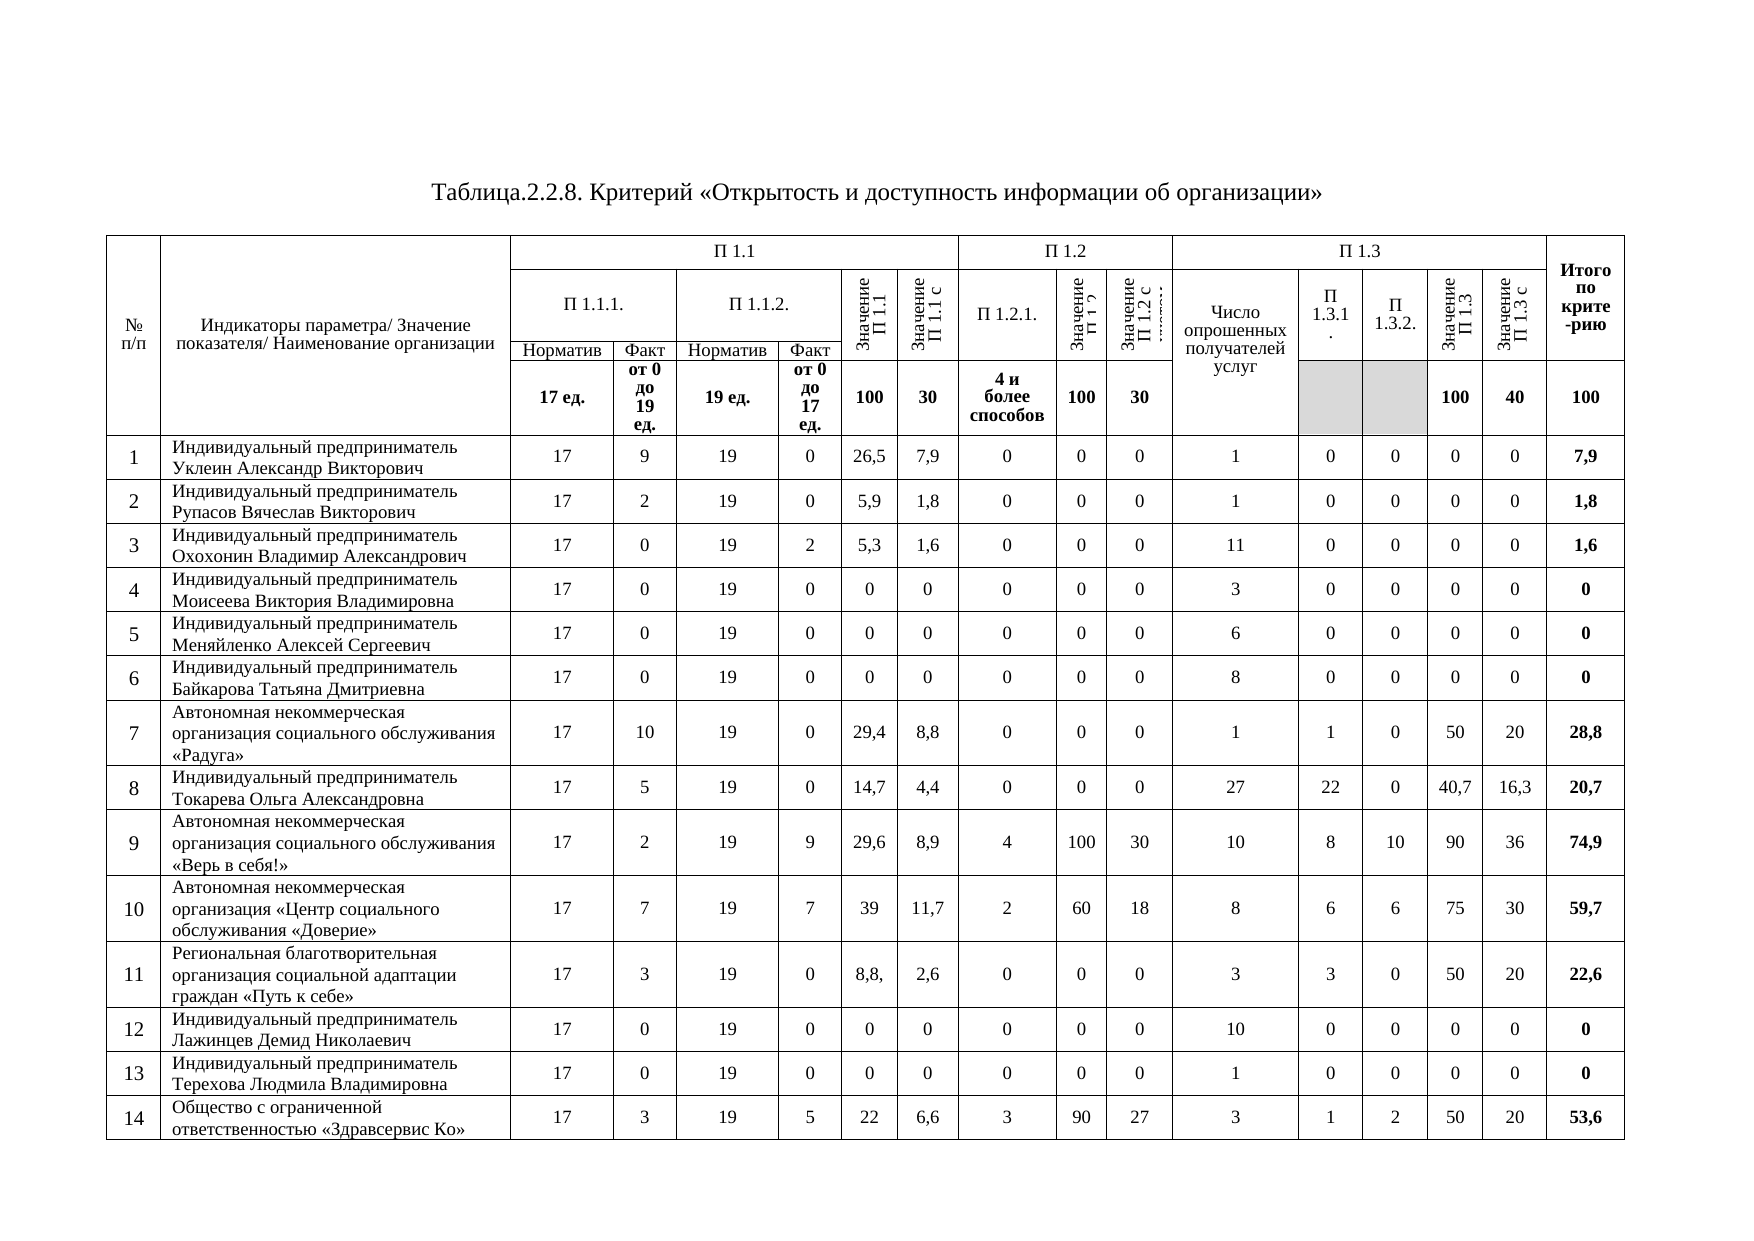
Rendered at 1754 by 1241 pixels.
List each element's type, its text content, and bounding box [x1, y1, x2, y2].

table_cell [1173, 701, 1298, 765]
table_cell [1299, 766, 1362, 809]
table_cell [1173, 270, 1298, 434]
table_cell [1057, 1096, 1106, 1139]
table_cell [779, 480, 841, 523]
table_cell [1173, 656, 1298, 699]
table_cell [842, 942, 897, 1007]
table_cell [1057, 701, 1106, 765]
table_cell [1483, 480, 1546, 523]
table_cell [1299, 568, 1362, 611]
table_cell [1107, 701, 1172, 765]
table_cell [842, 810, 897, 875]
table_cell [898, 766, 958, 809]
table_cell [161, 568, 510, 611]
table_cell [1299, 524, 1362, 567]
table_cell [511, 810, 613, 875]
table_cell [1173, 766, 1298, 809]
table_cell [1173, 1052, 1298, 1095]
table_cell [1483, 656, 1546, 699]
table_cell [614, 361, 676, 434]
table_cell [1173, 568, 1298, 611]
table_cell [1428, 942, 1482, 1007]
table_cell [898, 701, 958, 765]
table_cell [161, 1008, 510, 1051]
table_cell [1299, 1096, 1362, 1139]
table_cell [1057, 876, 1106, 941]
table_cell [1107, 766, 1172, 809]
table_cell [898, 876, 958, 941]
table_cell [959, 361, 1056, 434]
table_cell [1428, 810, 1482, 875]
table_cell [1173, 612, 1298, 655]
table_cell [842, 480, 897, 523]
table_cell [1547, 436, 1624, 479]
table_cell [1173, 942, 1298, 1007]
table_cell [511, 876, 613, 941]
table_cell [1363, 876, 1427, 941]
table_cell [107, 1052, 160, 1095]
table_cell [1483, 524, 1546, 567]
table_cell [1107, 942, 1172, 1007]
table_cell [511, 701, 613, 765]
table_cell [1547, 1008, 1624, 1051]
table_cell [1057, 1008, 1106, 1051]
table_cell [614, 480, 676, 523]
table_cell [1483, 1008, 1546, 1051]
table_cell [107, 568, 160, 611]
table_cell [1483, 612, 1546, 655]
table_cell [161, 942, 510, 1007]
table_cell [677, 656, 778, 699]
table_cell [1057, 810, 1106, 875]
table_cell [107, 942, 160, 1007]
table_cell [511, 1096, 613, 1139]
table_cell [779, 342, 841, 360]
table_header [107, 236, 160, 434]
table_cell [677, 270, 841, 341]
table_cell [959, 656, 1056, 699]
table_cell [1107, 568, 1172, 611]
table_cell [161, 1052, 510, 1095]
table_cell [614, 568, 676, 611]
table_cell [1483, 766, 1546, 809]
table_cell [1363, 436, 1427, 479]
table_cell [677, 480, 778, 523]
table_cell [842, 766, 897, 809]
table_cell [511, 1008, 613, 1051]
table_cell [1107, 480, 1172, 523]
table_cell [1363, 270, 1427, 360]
text Таблица.2.2.8. Критерий «Открытость и доступность информации об организации» [118, 177, 1636, 206]
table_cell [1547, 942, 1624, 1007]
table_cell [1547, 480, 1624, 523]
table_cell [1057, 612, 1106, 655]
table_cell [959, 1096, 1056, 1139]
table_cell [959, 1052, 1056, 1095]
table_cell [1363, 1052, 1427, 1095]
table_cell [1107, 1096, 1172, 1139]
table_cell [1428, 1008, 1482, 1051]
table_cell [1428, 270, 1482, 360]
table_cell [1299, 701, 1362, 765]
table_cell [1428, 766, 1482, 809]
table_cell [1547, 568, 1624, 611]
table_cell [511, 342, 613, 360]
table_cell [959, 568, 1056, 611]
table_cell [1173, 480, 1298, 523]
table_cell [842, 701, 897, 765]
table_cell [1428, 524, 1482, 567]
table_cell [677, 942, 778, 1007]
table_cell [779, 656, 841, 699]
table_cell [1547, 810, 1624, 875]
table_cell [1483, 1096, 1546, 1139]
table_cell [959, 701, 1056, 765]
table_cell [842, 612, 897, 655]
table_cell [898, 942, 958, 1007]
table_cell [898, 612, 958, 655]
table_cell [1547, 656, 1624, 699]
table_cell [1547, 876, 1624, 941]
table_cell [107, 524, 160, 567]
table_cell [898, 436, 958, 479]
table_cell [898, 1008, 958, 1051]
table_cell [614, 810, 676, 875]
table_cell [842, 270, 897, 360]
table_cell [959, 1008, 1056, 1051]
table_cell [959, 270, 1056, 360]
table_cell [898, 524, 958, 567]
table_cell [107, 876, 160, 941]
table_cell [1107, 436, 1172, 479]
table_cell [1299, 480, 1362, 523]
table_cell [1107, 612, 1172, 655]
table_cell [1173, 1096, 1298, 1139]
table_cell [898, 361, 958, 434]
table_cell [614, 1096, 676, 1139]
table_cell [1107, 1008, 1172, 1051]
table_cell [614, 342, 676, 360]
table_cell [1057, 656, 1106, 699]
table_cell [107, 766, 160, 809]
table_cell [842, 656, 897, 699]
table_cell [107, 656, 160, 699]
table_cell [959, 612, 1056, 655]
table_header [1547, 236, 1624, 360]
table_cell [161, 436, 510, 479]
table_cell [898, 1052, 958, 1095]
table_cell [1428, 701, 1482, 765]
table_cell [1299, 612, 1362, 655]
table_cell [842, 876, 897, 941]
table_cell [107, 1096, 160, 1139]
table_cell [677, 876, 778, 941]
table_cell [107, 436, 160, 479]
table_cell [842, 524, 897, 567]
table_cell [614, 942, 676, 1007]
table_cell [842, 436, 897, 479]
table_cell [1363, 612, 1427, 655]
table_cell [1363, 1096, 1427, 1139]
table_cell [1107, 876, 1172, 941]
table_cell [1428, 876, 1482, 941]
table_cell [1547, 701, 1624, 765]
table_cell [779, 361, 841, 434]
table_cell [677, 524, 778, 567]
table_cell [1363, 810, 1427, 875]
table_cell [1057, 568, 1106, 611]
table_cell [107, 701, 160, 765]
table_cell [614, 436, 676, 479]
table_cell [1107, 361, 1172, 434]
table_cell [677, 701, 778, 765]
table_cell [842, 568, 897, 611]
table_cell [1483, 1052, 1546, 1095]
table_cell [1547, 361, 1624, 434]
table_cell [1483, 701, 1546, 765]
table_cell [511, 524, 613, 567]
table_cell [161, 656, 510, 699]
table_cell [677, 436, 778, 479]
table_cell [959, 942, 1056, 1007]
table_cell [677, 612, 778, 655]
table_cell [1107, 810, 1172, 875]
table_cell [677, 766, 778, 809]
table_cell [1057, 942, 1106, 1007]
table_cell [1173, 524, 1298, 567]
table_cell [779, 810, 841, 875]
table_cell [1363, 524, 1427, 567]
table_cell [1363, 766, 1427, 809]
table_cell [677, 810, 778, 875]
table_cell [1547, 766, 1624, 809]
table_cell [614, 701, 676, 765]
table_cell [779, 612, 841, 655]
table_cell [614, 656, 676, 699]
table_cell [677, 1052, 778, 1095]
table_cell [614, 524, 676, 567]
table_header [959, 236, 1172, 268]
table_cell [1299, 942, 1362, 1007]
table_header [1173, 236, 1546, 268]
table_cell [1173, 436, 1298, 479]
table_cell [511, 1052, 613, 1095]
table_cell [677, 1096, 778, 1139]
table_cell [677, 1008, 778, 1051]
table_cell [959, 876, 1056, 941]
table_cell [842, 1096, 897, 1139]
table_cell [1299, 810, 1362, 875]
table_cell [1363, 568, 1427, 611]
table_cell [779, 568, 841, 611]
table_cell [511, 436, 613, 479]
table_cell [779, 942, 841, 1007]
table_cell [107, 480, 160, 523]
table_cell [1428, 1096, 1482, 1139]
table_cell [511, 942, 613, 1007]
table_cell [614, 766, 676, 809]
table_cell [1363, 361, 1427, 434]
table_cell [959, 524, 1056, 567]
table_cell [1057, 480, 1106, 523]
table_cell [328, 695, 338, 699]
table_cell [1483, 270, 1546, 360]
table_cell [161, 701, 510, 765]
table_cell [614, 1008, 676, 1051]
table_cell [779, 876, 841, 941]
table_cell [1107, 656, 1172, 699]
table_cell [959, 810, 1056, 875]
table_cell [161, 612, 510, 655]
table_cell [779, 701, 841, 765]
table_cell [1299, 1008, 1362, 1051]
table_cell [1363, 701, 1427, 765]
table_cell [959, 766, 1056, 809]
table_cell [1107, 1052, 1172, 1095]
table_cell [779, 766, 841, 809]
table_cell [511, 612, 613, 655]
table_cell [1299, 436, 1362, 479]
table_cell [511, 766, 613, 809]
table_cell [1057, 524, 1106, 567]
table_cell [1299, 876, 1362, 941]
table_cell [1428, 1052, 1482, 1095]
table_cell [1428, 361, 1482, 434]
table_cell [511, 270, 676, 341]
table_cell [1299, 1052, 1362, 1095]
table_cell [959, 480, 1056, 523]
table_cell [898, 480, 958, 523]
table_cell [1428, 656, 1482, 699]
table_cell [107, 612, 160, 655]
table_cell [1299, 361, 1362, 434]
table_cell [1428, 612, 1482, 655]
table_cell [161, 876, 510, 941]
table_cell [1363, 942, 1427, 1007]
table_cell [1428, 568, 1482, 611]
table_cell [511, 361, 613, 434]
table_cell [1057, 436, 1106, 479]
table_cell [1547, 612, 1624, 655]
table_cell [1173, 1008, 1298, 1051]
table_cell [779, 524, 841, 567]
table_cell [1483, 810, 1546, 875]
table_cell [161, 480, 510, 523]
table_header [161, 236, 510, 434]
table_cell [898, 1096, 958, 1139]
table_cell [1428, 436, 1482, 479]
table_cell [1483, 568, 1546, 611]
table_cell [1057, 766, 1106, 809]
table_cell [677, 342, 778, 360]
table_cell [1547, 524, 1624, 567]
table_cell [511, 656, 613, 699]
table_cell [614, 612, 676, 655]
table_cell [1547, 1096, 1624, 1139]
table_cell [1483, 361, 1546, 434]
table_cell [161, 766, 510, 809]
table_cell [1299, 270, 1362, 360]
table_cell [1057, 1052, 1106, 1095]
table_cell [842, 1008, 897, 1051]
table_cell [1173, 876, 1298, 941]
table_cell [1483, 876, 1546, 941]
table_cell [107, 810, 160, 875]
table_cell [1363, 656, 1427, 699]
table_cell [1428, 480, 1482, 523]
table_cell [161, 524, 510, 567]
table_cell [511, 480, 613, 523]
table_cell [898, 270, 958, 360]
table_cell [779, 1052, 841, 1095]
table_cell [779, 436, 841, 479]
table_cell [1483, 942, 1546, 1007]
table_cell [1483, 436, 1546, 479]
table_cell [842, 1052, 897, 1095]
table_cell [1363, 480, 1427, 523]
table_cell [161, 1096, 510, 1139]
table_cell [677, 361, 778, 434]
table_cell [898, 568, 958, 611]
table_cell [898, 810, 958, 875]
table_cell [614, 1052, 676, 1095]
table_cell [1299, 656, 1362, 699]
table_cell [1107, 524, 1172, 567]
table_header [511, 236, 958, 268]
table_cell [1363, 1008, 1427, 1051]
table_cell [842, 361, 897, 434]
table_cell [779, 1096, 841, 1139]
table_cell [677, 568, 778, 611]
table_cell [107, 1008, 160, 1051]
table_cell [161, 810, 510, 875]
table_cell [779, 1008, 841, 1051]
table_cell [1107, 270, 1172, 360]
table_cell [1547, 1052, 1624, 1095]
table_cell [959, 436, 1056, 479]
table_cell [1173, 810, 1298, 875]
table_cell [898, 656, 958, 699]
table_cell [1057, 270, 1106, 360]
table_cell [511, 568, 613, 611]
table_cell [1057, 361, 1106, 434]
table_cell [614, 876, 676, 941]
